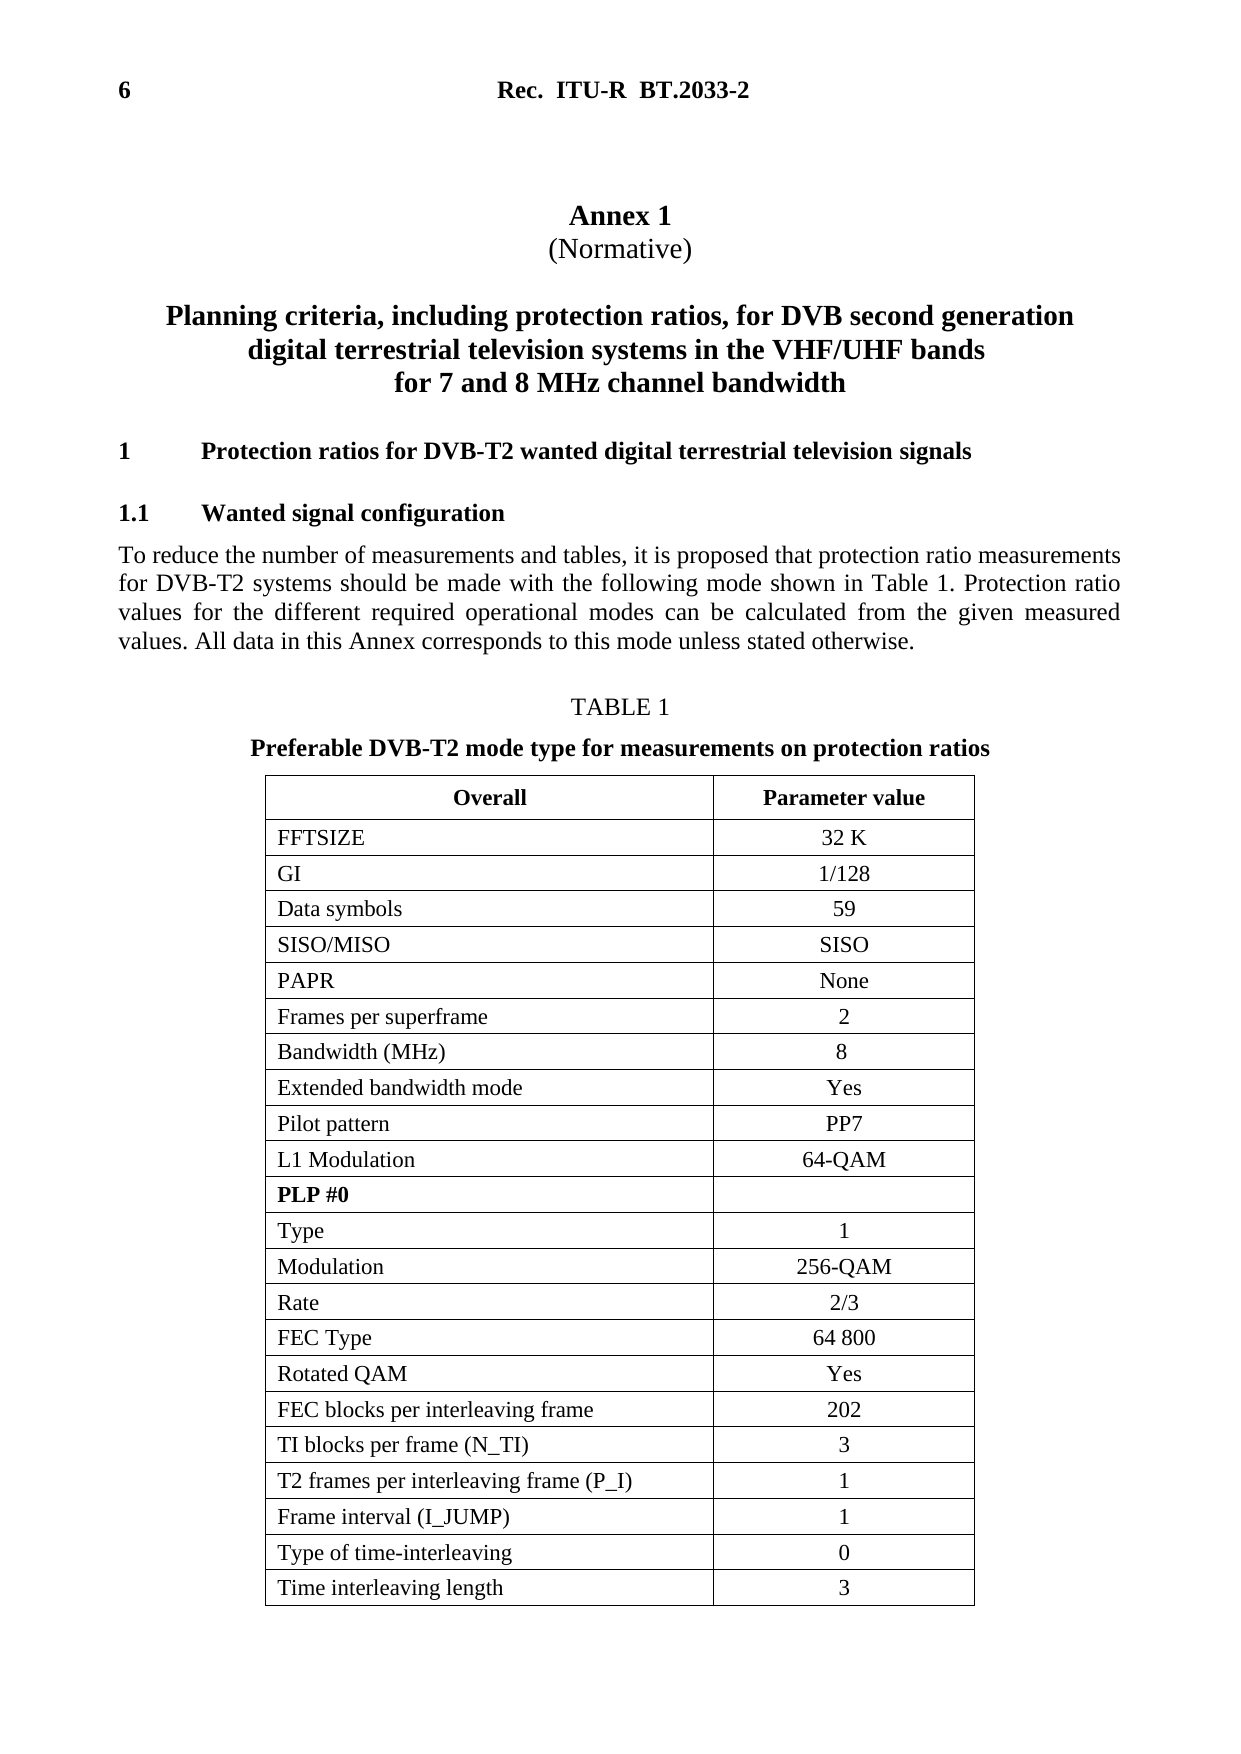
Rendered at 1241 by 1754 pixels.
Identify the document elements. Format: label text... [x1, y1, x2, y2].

table_cell 1/128 [714, 856, 974, 890]
table_cell 1 [714, 1463, 974, 1498]
subtitle 1 Protection ratios for DVB-T2 wanted digital terrestrial television signals [118, 436, 1122, 465]
table_cell 1 [714, 1213, 974, 1248]
table_cell 59 [714, 891, 974, 926]
title Annex 1 (Normative) Planning criteria, including protection ratios, for DVB second generation digital terrestrial television systems in the VHF/UHF bands for 7 and 8 MHz channel bandwidth [118, 198, 1122, 399]
table_cell 32 K [714, 820, 974, 854]
table_cell FFTSIZE [266, 820, 713, 854]
table_cell Data symbols [266, 891, 713, 926]
table_cell FEC Type [266, 1320, 713, 1355]
table_cell T2 frames per interleaving frame (P_I) [266, 1463, 713, 1498]
table_cell GI [266, 856, 713, 890]
subtitle 1.1 Wanted signal configuration [118, 498, 1122, 527]
table_cell Pilot pattern [266, 1106, 713, 1140]
table_cell FEC blocks per interleaving frame [266, 1392, 713, 1426]
table_cell 0 [714, 1535, 974, 1569]
table_header Parameter value [714, 776, 974, 819]
table_cell Yes [714, 1070, 974, 1105]
table_cell Modulation [266, 1249, 713, 1283]
table_cell Yes [714, 1356, 974, 1391]
table_cell Extended bandwidth mode [266, 1070, 713, 1105]
table_cell Rate [266, 1284, 713, 1319]
table_cell 64-QAM [714, 1141, 974, 1176]
table_cell Type [266, 1213, 713, 1248]
table_cell PP7 [714, 1106, 974, 1140]
table_cell [714, 1177, 974, 1212]
table_cell Type of time-interleaving [266, 1535, 713, 1569]
table_cell SISO [714, 927, 974, 962]
table_cell 202 [714, 1392, 974, 1426]
table_cell Rotated QAM [266, 1356, 713, 1391]
table_cell PAPR [266, 963, 713, 997]
table_cell None [714, 963, 974, 997]
table_cell 256-QAM [714, 1249, 974, 1283]
table_cell 2 [714, 999, 974, 1033]
text To reduce the number of measurements and tables, it is proposed that protection ratio measurements for DVB-T2 systems should be made with the following mode shown in Table 1. Protection ratio values for the different required operational modes can be calculated from the given measured values. All data in this Annex corresponds to this mode unless stated otherwise. [118, 540, 1122, 655]
table_cell SISO/MISO [266, 927, 713, 962]
table_cell 2/3 [714, 1284, 974, 1319]
table_cell Time interleaving length [266, 1570, 713, 1605]
table_header Overall [266, 776, 713, 819]
table_cell PLP #0 [266, 1177, 713, 1212]
table_cell 64 800 [714, 1320, 974, 1355]
text TABLE 1 [118, 692, 1122, 721]
table_cell TI blocks per frame (N_TI) [266, 1427, 713, 1462]
table_cell 3 [714, 1427, 974, 1462]
table_cell Bandwidth (MHz) [266, 1034, 713, 1069]
table_cell 3 [714, 1570, 974, 1605]
table_cell Frames per superframe [266, 999, 713, 1033]
table_cell 1 [714, 1499, 974, 1533]
table_cell Frame interval (I_JUMP) [266, 1499, 713, 1533]
table_cell L1 Modulation [266, 1141, 713, 1176]
table_cell 8 [714, 1034, 974, 1069]
title Preferable DVB-T2 mode type for measurements on protection ratios [118, 733, 1122, 762]
